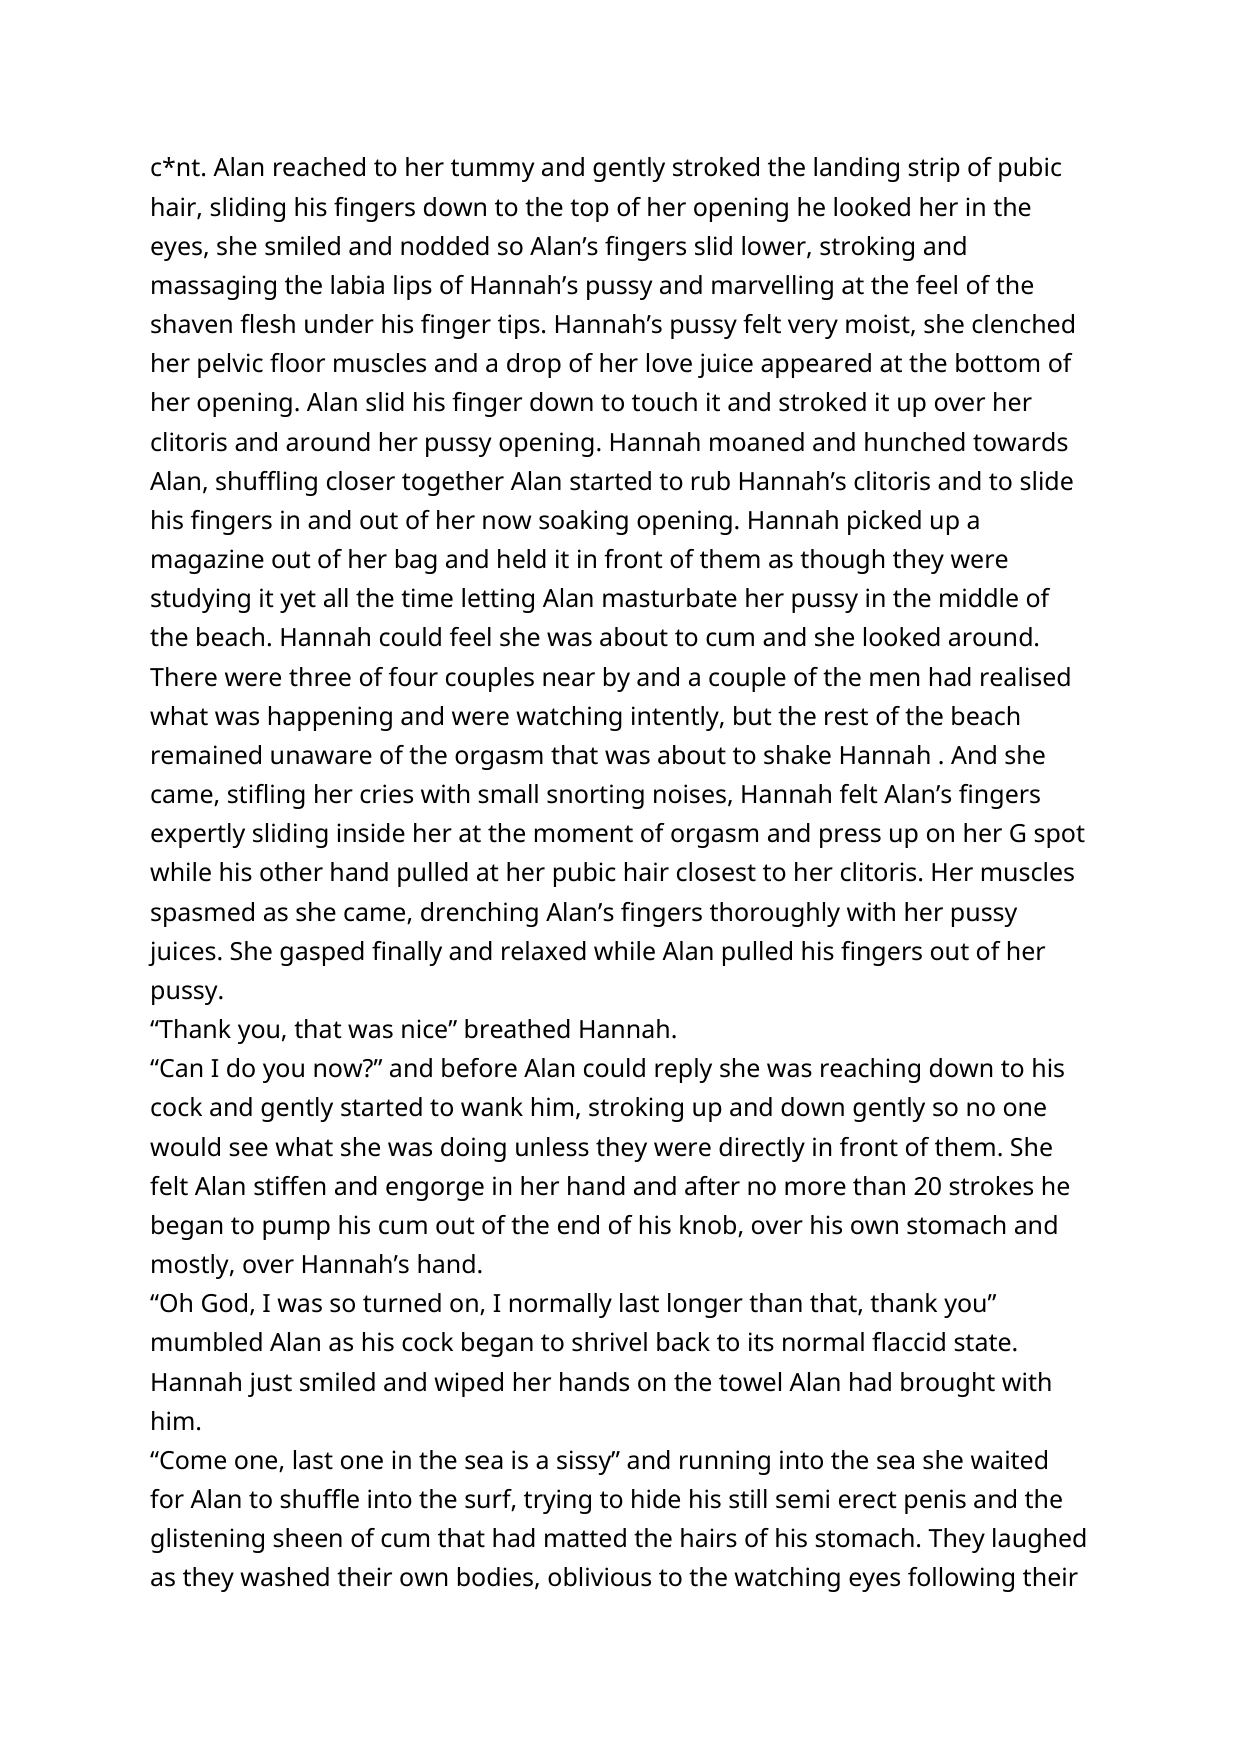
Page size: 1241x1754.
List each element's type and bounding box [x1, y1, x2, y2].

text [150, 150, 1090, 1594]
